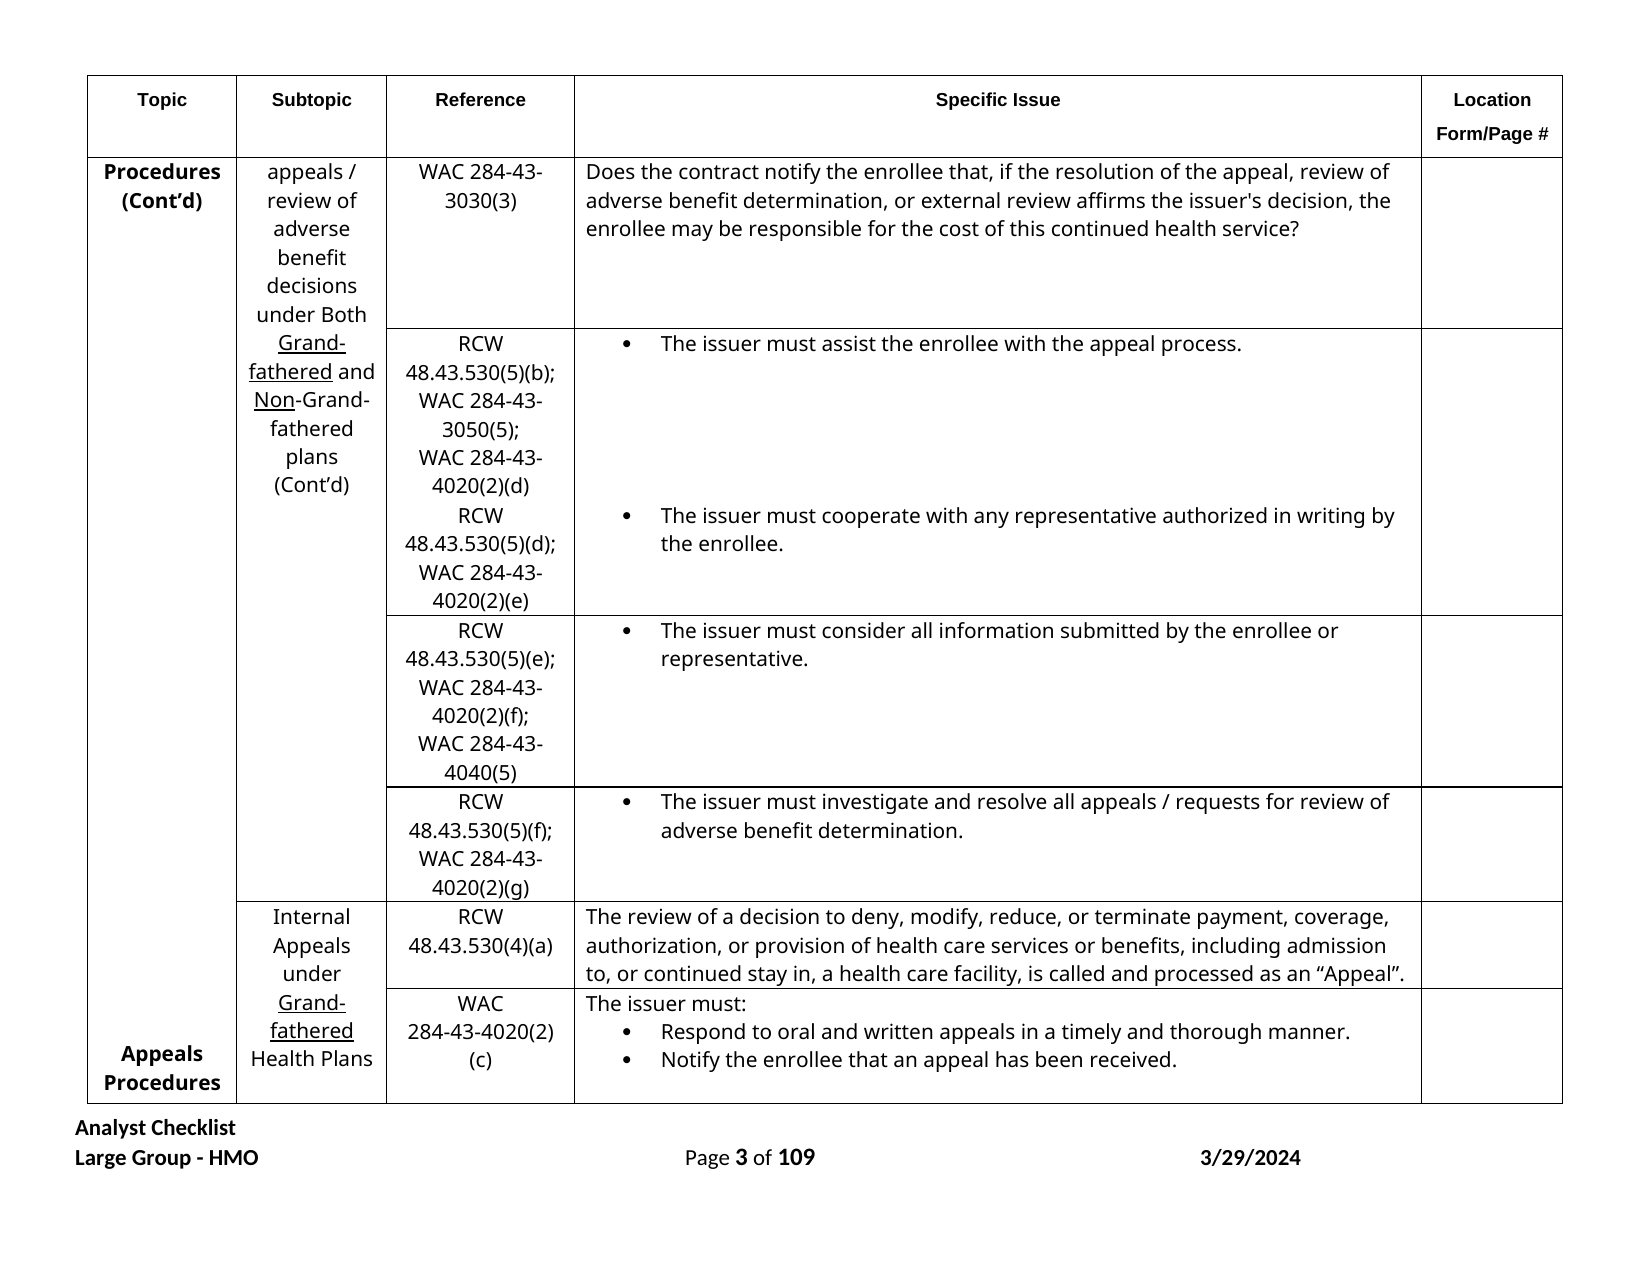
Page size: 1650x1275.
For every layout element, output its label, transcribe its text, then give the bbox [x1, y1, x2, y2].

table_cell The issuer must investigate and resolve all appeals / requests for review of adverse benefit determination. [575, 788, 1421, 901]
table_cell WAC 284-43-3030(3) [387, 158, 574, 328]
table_header Subtopic [237, 76, 386, 157]
table_cell [1422, 500, 1562, 615]
table_cell The issuer must: Respond to oral and written appeals in a timely and thorough manner. Notify the enrollee that an appeal has been received. [575, 989, 1421, 1102]
table_header Reference [387, 76, 574, 157]
table_cell The issuer must cooperate with any representative authorized in writing by the enrollee. [575, 500, 1421, 615]
table_cell WAC 284-43-4020(2)(c) [387, 989, 574, 1102]
table_cell RCW 48.43.530(5)(f); WAC 284-43-4020(2)(g) [387, 788, 574, 901]
table_cell RCW 48.43.530(5)(d); WAC 284-43-4020(2)(e) [387, 500, 574, 615]
table_header Location Form/Page # [1422, 76, 1562, 157]
table_cell [1422, 989, 1562, 1102]
table_cell The issuer must assist the enrollee with the appeal process. [575, 329, 1421, 500]
table_cell Internal Appeals under Grand-fathered Health Plans Internal Appeals under Grand-fathered Health Plans (Cont’d) [237, 902, 386, 1102]
table_cell The review of a decision to deny, modify, reduce, or terminate payment, coverage, authorization, or provision of health care services or benefits, including admission to, or continued stay in, a health care facility, is called and processed as an “Appeal”. [575, 902, 1421, 988]
table_header Specific Issue [575, 76, 1421, 157]
table_cell [1422, 158, 1562, 328]
table_cell [1422, 788, 1562, 901]
table_cell [1422, 329, 1562, 500]
table_cell The issuer must consider all information submitted by the enrollee or representative. [575, 616, 1421, 786]
table_cell [1422, 616, 1562, 786]
table_cell RCW 48.43.530(5)(e); WAC 284-43-4020(2)(f); WAC 284-43-4040(5) [387, 616, 574, 786]
table_header Topic [88, 76, 236, 157]
table_cell RCW 48.43.530(4)(a) [387, 902, 574, 988]
table_cell Does the contract notify the enrollee that, if the resolution of the appeal, review of adverse benefit determination, or external review affirms the issuer's decision, the enrollee may be responsible for the cost of this continued health service? [575, 158, 1421, 328]
table_cell [1422, 902, 1562, 988]
table_cell RCW 48.43.530(5)(b); WAC 284-43-3050(5); WAC 284-43-4020(2)(d) [387, 329, 574, 500]
